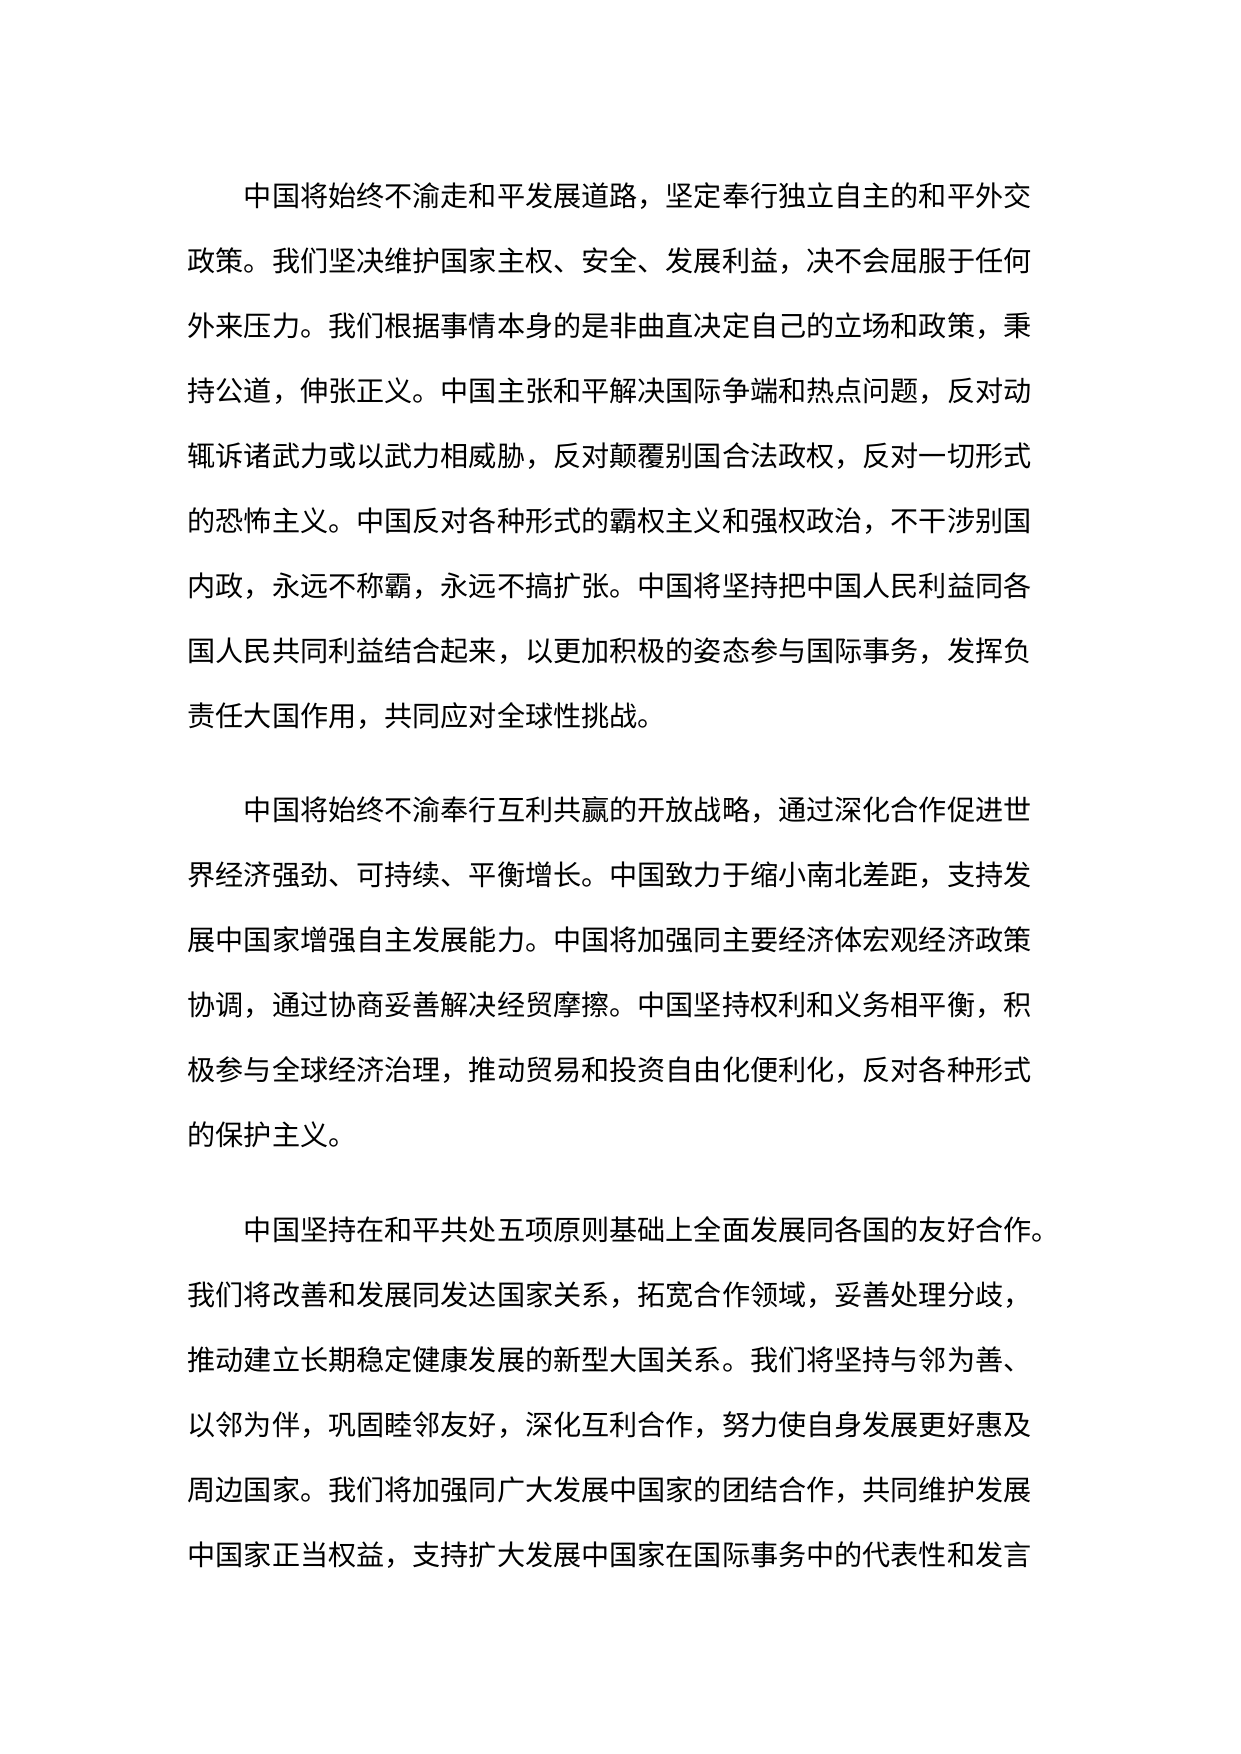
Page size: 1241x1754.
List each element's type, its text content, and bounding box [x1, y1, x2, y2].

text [187, 1195, 1053, 1585]
text 中国将始终不渝奉行互利共赢的开放战略，通过深化合作促进世界经济强劲、可持续、平衡增长。中国致力于缩小南北差距，支持发展中国家增强自主发展能力。中国将加强同主要经济体宏观经济政策协调，通过协商妥善解决经贸摩擦。中国坚持权利和义务相平衡，积极参与全球经济治理，推动贸易和投资自由化便利化，反对各种形式的保护主义。 [187, 776, 1053, 1166]
text 中国将始终不渝走和平发展道路，坚定奉行独立自主的和平外交政策。我们坚决维护国家主权、安全、发展利益，决不会屈服于任何外来压力。我们根据事情本身的是非曲直决定自己的立场和政策，秉持公道，伸张正义。中国主张和平解决国际争端和热点问题，反对动辄诉诸武力或以武力相威胁，反对颠覆别国合法政权，反对一切形式的恐怖主义。中国反对各种形式的霸权主义和强权政治，不干涉别国内政，永远不称霸，永远不搞扩张。中国将坚持把中国人民利益同各国人民共同利益结合起来，以更加积极的姿态参与国际事务，发挥负责任大国作用，共同应对全球性挑战。 [187, 162, 1053, 747]
